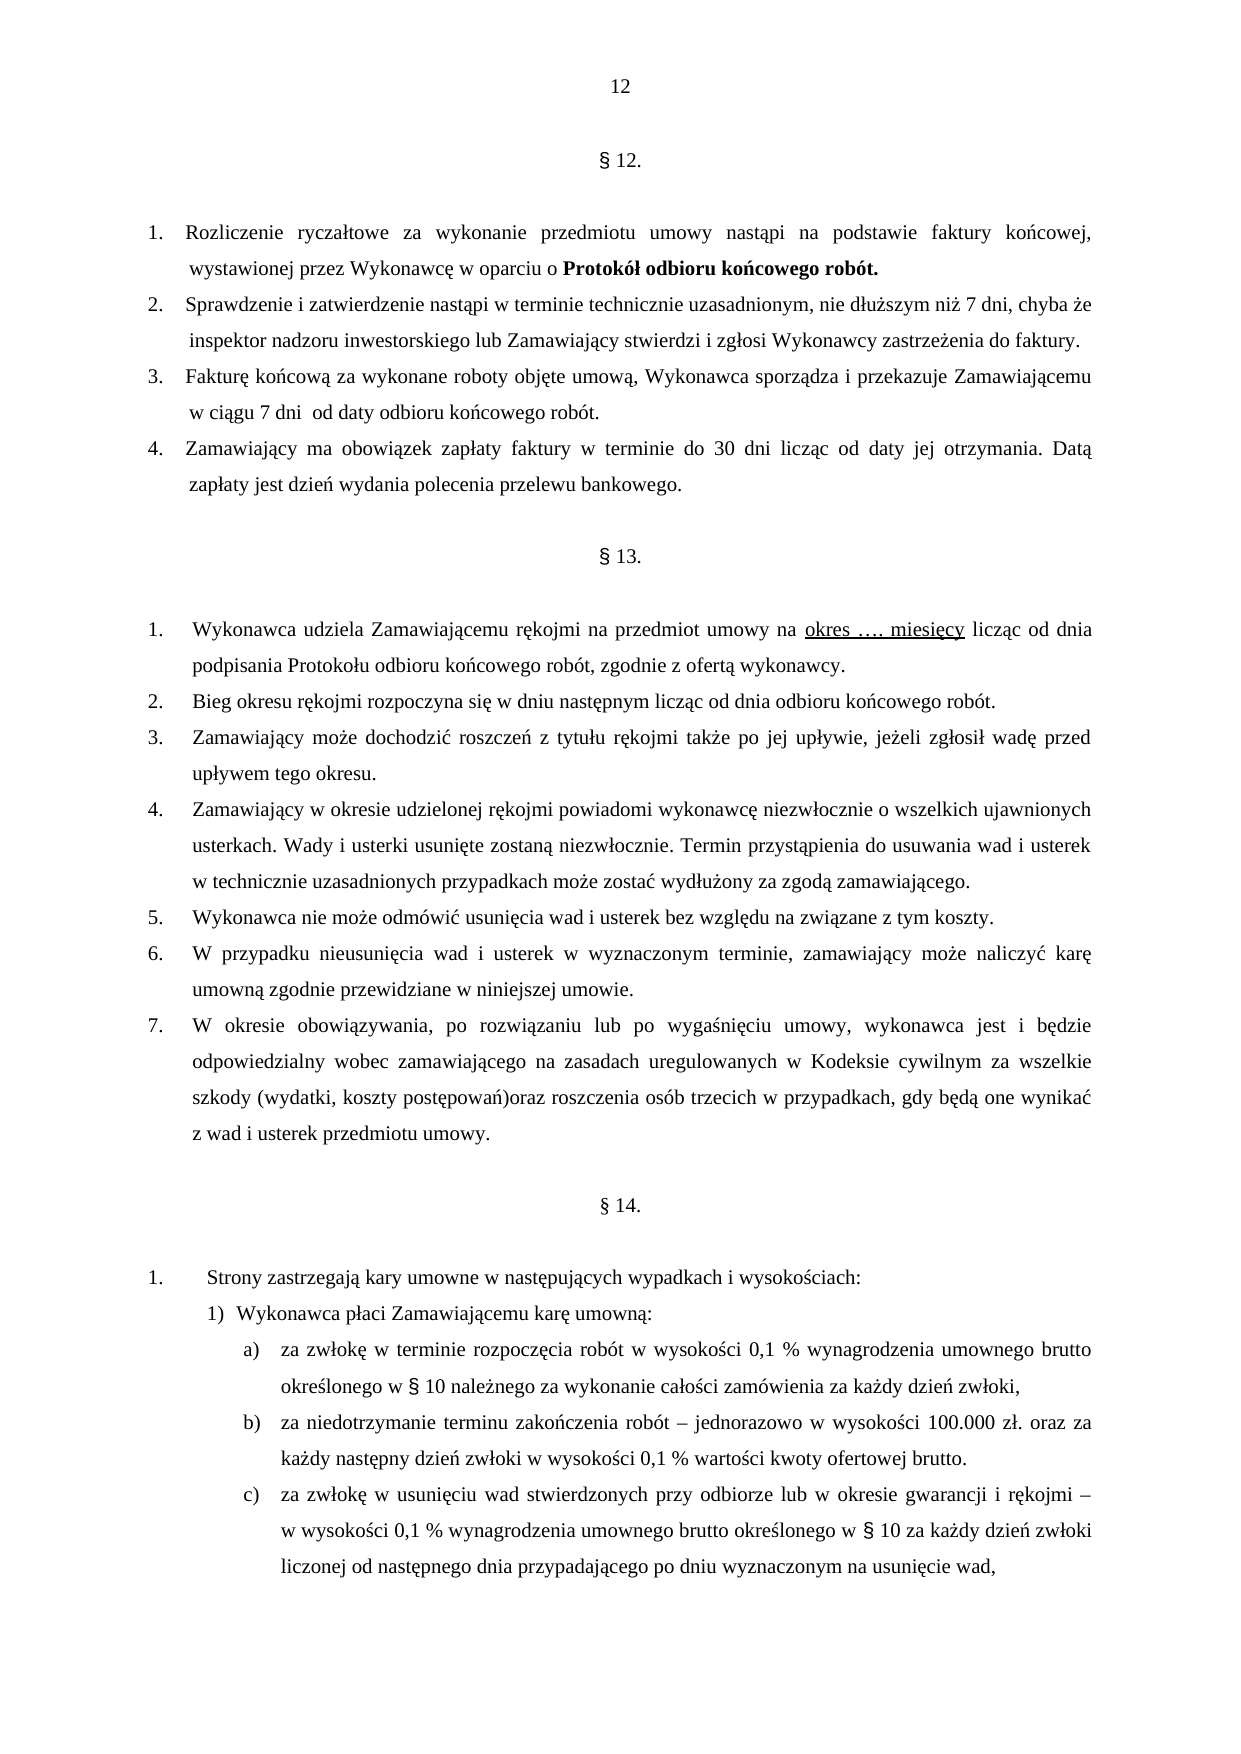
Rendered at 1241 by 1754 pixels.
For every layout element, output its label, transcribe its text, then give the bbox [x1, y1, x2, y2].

list Bieg okresu rękojmi rozpoczyna się w dniu następnym licząc od dnia odbioru końcowego robót. [148, 689, 1093, 713]
list Wykonawca płaci Zamawiającemu karę umowną: [207, 1301, 1093, 1325]
list Wykonawca udziela Zamawiającemu rękojmi na przedmiot umowy na okres …. miesięcy licząc od dnia podpisania Protokołu odbioru końcowego robót, zgodnie z ofertą wykonawcy. [148, 617, 1093, 677]
list za niedotrzymanie terminu zakończenia robót – jednorazowo w wysokości 100.000 zł. oraz za każdy następny dzień zwłoki w wysokości 0,1 % wartości kwoty ofertowej brutto. [243, 1410, 1093, 1470]
text 12. [148, 148, 1093, 172]
list W przypadku nieusunięcia wad i usterek w wyznaczonym terminie, zamawiający może naliczyć karę umowną zgodnie przewidziane w niniejszej umowie. [148, 941, 1093, 1001]
list Zamawiający może dochodzić roszczeń z tytułu rękojmi także po jej upływie, jeżeli zgłosił wadę przed upływem tego okresu. [148, 725, 1093, 785]
list Fakturę końcową za wykonane roboty objęte umową, Wykonawca sporządza i przekazuje Zamawiającemu w ciągu 7 dni od daty odbioru końcowego robót. [148, 364, 1093, 424]
list za zwłokę w usunięciu wad stwierdzonych przy odbiorze lub w okresie gwarancji i rękojmi – w wysokości 0,1 % wynagrodzenia umownego brutto określonego w 10 za każdy dzień zwłoki liczonej od następnego dnia przypadającego po dniu wyznaczonym na usunięcie wad, [243, 1482, 1093, 1578]
list Zamawiający w okresie udzielonej rękojmi powiadomi wykonawcę niezwłocznie o wszelkich ujawnionych usterkach. Wady i usterki usunięte zostaną niezwłocznie. Termin przystąpienia do usuwania wad i usterek w technicznie uzasadnionych przypadkach może zostać wydłużony za zgodą zamawiającego. [148, 797, 1093, 893]
list za zwłokę w terminie rozpoczęcia robót w wysokości 0,1 % wynagrodzenia umownego brutto określonego w 10 należnego za wykonanie całości zamówienia za każdy dzień zwłoki, [243, 1337, 1093, 1398]
list Zamawiający ma obowiązek zapłaty faktury w terminie do 30 dni licząc od daty jej otrzymania. Datą zapłaty jest dzień wydania polecenia przelewu bankowego. [148, 436, 1093, 496]
text § 14. [148, 1193, 1093, 1217]
list Rozliczenie ryczałtowe za wykonanie przedmiotu umowy nastąpi na podstawie faktury końcowej, wystawionej przez Wykonawcę w oparciu o Protokół odbioru końcowego robót. [148, 220, 1093, 280]
list W okresie obowiązywania, po rozwiązaniu lub po wygaśnięciu umowy, wykonawca jest i będzie odpowiedzialny wobec zamawiającego na zasadach uregulowanych w Kodeksie cywilnym za wszelkie szkody (wydatki, koszty postępowań)oraz roszczenia osób trzecich w przypadkach, gdy będą one wynikać z wad i usterek przedmiotu umowy. [148, 1013, 1093, 1145]
list Wykonawca nie może odmówić usunięcia wad i usterek bez względu na związane z tym koszty. [148, 905, 1093, 929]
text 13. [148, 544, 1093, 568]
list Sprawdzenie i zatwierdzenie nastąpi w terminie technicznie uzasadnionym, nie dłuższym niż 7 dni, chyba że inspektor nadzoru inwestorskiego lub Zamawiający stwierdzi i zgłosi Wykonawcy zastrzeżenia do faktury. [148, 292, 1093, 352]
list Strony zastrzegają kary umowne w następujących wypadkach i wysokościach: [148, 1265, 1093, 1289]
